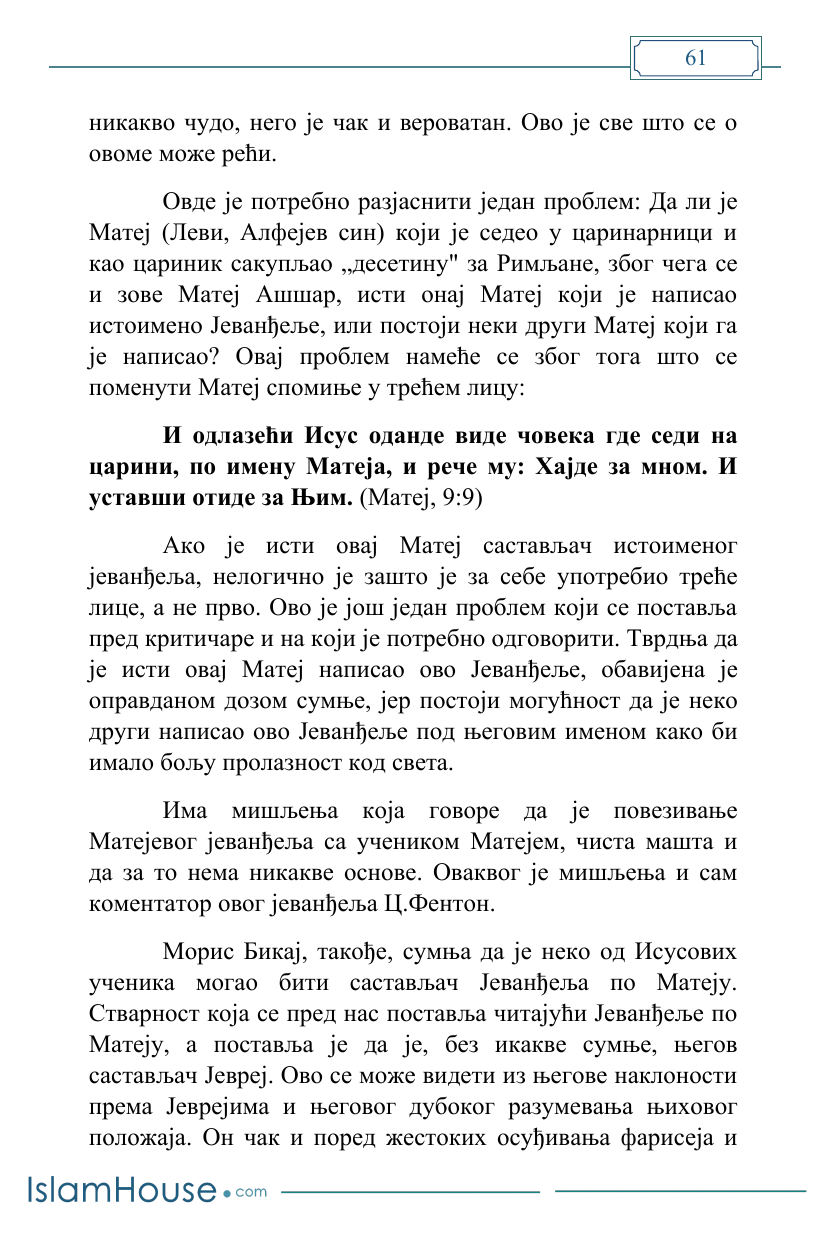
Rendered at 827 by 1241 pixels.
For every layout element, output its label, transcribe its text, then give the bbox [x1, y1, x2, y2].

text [89, 936, 738, 1151]
text И одлазећи Исус оданде виде човека где седи на царини, по имену Матеја, и рече му: Хајде за мном. И уставши отиде за Њим. (Матеј, 9:9) [89, 420, 738, 511]
picture [548, 1170, 807, 1208]
text Овде је потребно разјаснити један проблем: Да ли је Матеј (Леви, Алфејев син) који је седео у царинарници и као цариник сакупљао „десетину" за Римљане, због чега се и зове Матеј Ашшар, исти онај Матеј који је написао истоимено Јеванђеље, или постоји неки други Матеј који га је написао? Овај проблем намеће се због тога што се поменути Матеј спомиње у трећем лицу: [89, 186, 738, 401]
picture [20, 1171, 541, 1209]
text Ако је исти овај Матеј састављач истоименог јеванђеља, нелогично је зашто је за себе употребио треће лице, а не прво. Ово је још један проблем који се поставља пред критичаре и на који је потребно одговорити. Тврдња да је исти овај Матеј написао ово Јеванђеље, обавијена је оправданом дозом сумње, јер постоји могућност да је неко други написао ово Јеванђеље под његовим именом како би имало бољу пролазност код света. [89, 530, 738, 776]
text Има мишљења која говоре да је повезивање Матејевог јеванђеља са учеником Матејем, чиста машта и да за то нема никакве основе. Оваквог је мишљења и сам коментатор овог јеванђеља Ц.Фентон. [89, 795, 738, 917]
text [89, 107, 738, 167]
